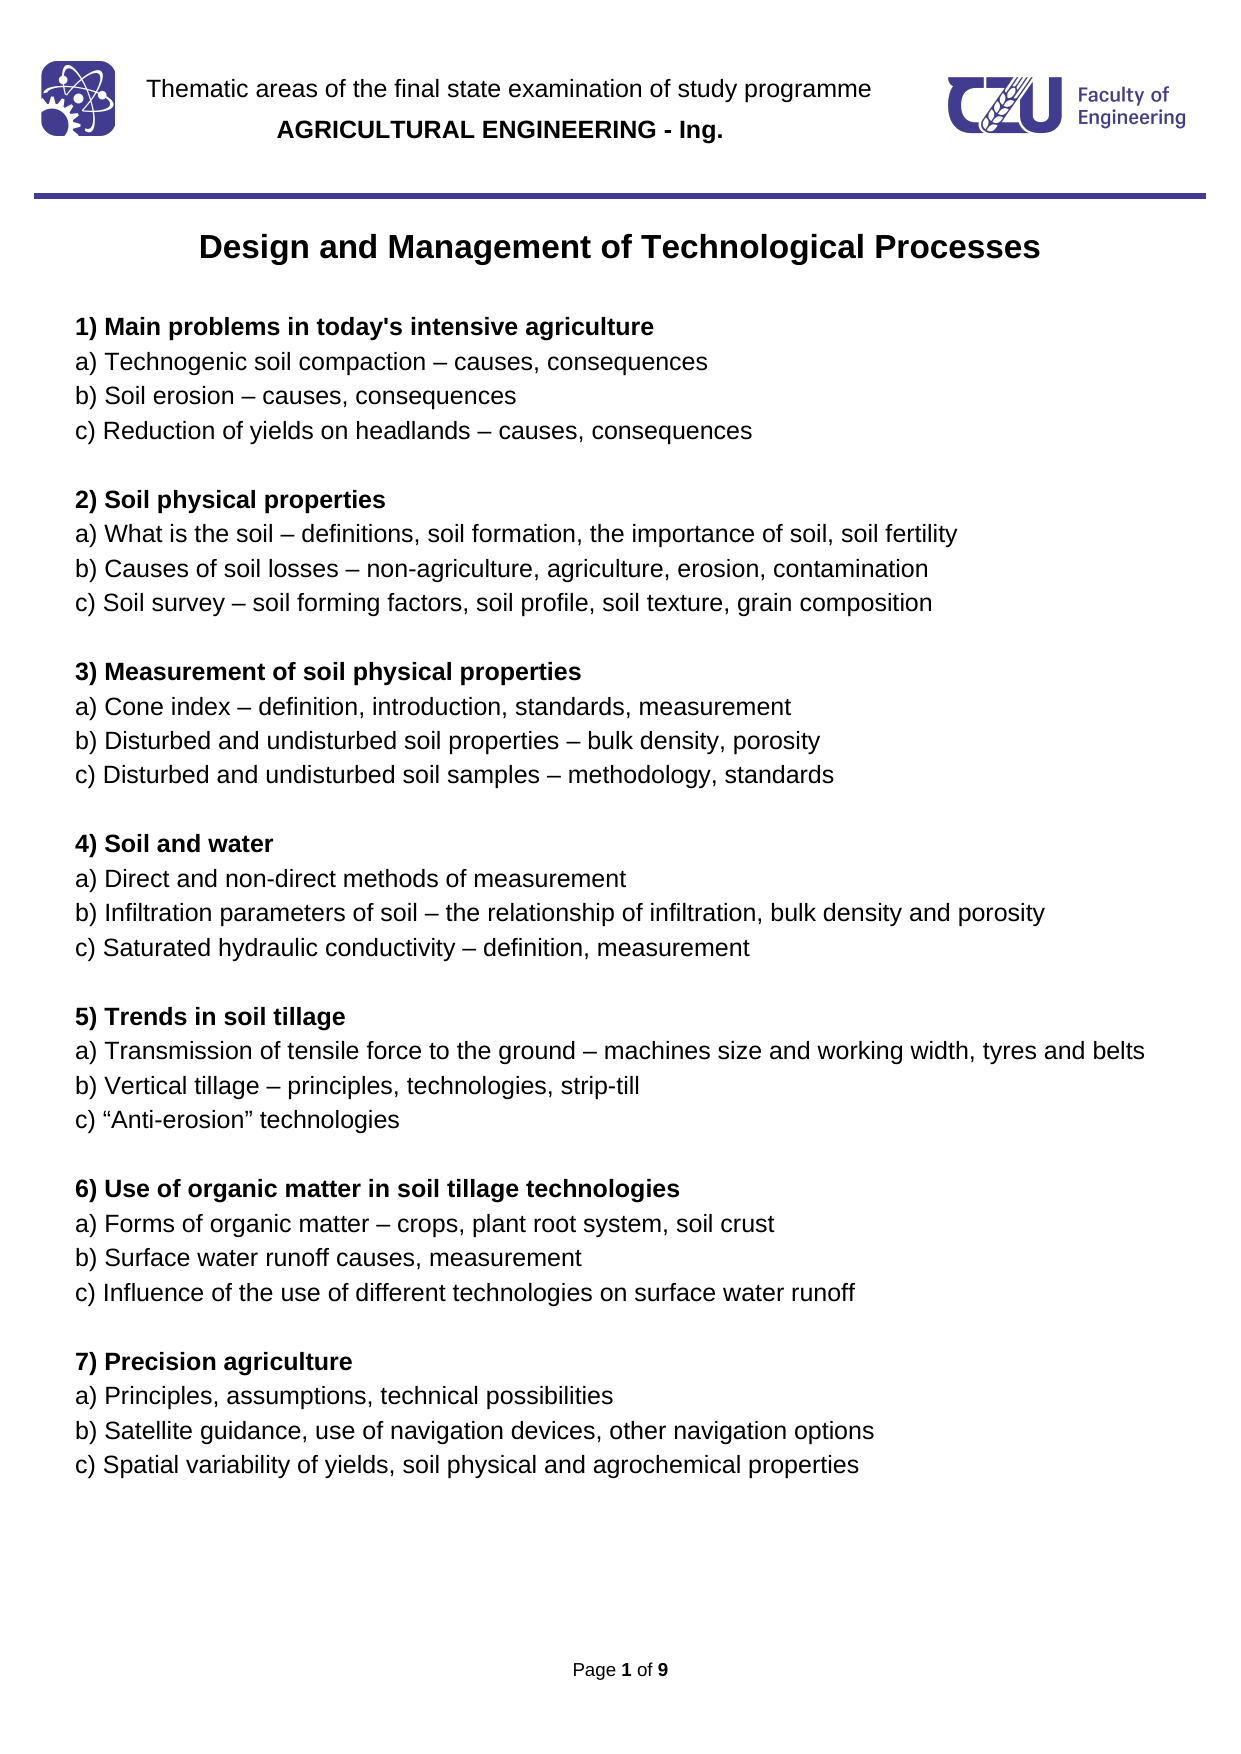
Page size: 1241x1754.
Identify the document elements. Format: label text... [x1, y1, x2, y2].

text b) Disturbed and undisturbed soil properties – bulk density, porosity [75, 726, 1165, 755]
text a) What is the soil – definitions, soil formation, the importance of soil, soil fertility [75, 519, 1165, 548]
text c) Spatial variability of yields, soil physical and agrochemical properties [75, 1450, 1165, 1479]
list Design and Management of Technological Processes [75, 227, 1165, 265]
text c) Soil survey – soil forming factors, soil profile, soil texture, grain composition [75, 588, 1165, 617]
text 5) Trends in soil tillage [75, 1002, 1165, 1031]
text a) Technogenic soil compaction – causes, consequences [75, 347, 1165, 376]
text 7) Precision agriculture [75, 1347, 1165, 1375]
text b) Infiltration parameters of soil – the relationship of infiltration, bulk density and porosity [75, 898, 1165, 927]
picture [41, 61, 115, 136]
text b) Soil erosion – causes, consequences [75, 381, 1165, 410]
text c) Influence of the use of different technologies on surface water runoff [75, 1278, 1165, 1306]
text c) Reduction of yields on headlands – causes, consequences [75, 416, 1165, 444]
text a) Transmission of tensile force to the ground – machines size and working width, tyres and belts [75, 1036, 1165, 1065]
text c) Saturated hydraulic conductivity – definition, measurement [75, 933, 1165, 962]
text b) Vertical tillage – principles, technologies, strip-till [75, 1071, 1165, 1099]
text b) Surface water runoff causes, measurement [75, 1243, 1165, 1272]
text a) Cone index – definition, introduction, standards, measurement [75, 692, 1165, 720]
text a) Principles, assumptions, technical possibilities [75, 1381, 1165, 1410]
text 3) Measurement of soil physical properties [75, 657, 1165, 686]
picture [907, 36, 1233, 175]
text 4) Soil and water [75, 829, 1165, 858]
text 6) Use of organic matter in soil tillage technologies [75, 1174, 1165, 1203]
text c) Disturbed and undisturbed soil samples – methodology, standards [75, 761, 1165, 789]
text b) Causes of soil losses – non-agriculture, agriculture, erosion, contamination [75, 554, 1165, 582]
text a) Forms of organic matter – crops, plant root system, soil crust [75, 1209, 1165, 1237]
text a) Direct and non-direct methods of measurement [75, 864, 1165, 893]
text 2) Soil physical properties [75, 485, 1165, 513]
text 1) Main problems in today's intensive agriculture [75, 312, 1165, 341]
text b) Satellite guidance, use of navigation devices, other navigation options [75, 1416, 1165, 1444]
text c) “Anti-erosion” technologies [75, 1105, 1165, 1134]
